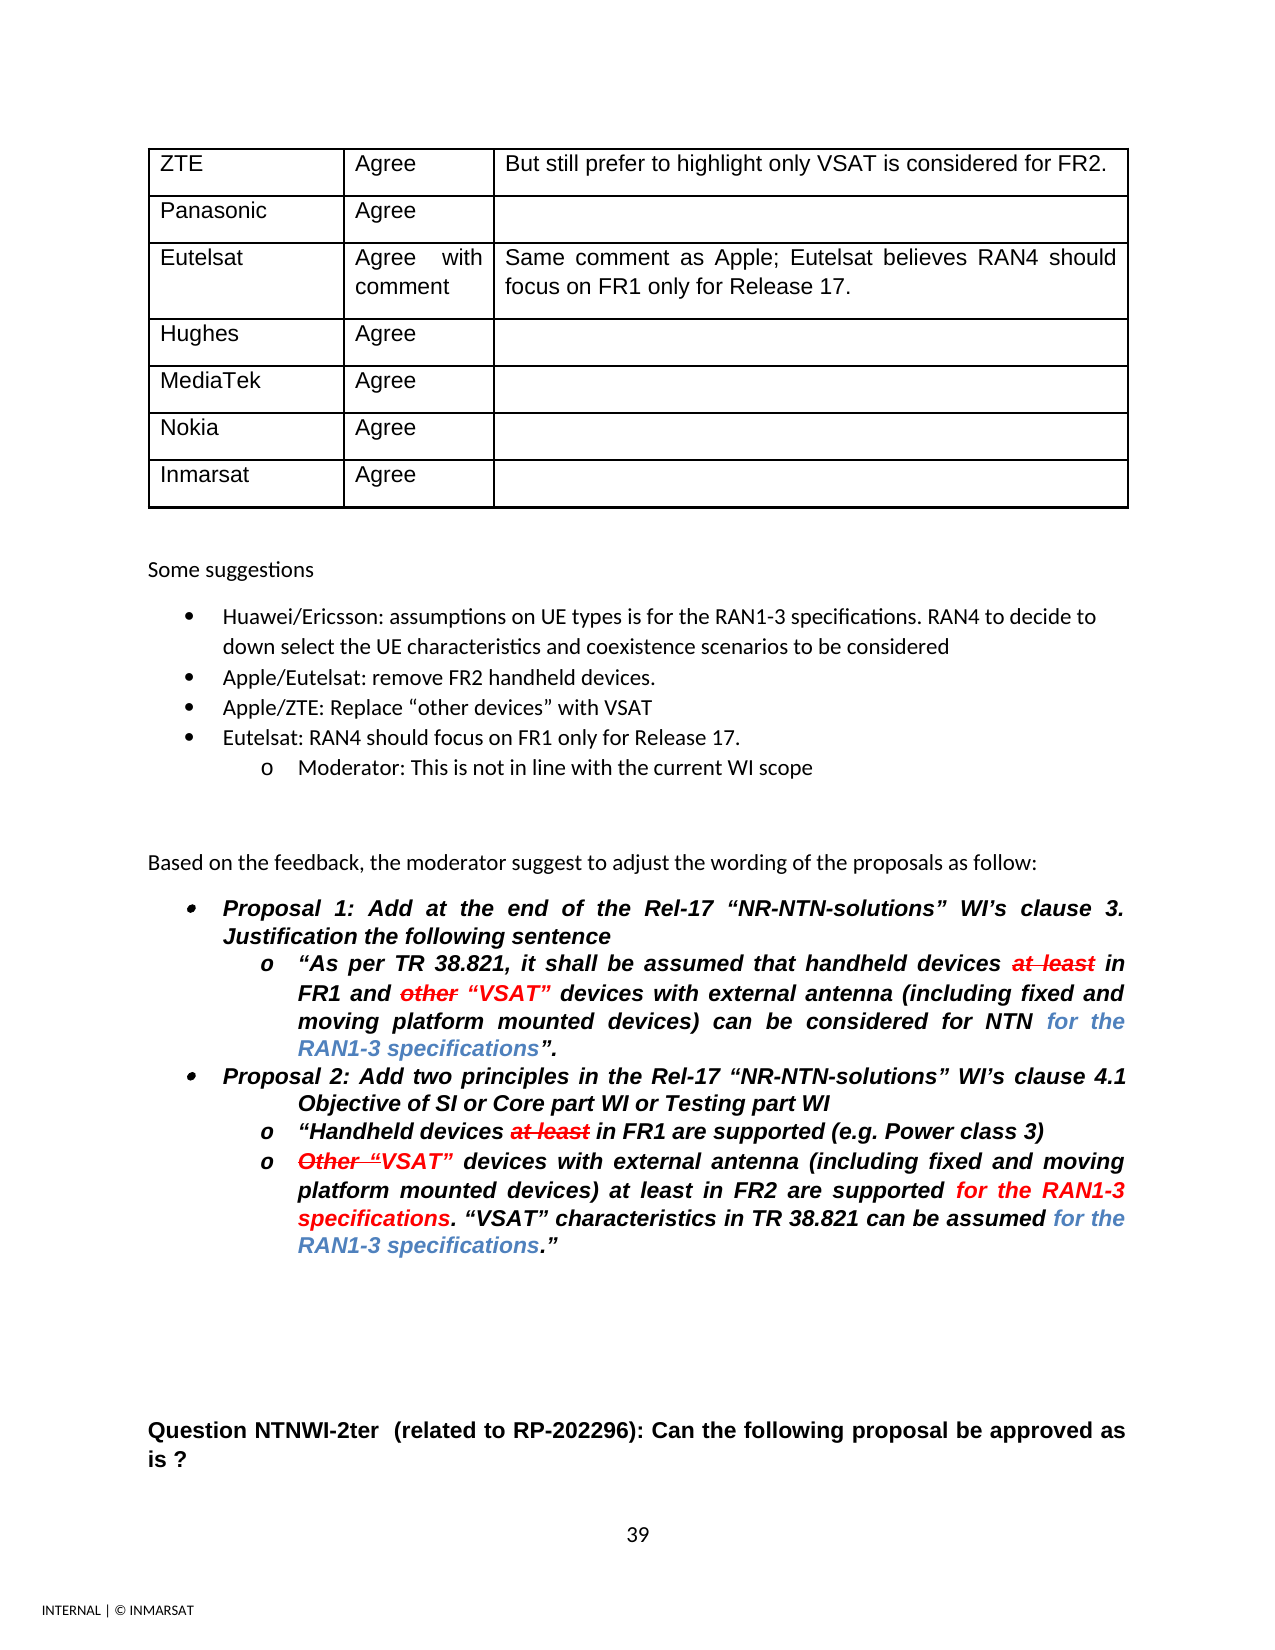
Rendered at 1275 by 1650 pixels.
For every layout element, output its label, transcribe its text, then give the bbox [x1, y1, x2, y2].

table_cell ZTE [150, 150, 343, 195]
table_cell Panasonic [150, 197, 343, 242]
table_cell Agree [345, 197, 493, 242]
text Question NTNWI-2ter (related to RP-202296): Can the following proposal be approved as is ? [148, 1417, 1127, 1472]
text Some suggestions [148, 555, 1127, 583]
list Huawei/Ericsson: assumptions on UE types is for the RAN1-3 specifications. RAN4 to decide to down select the UE characteristics and coexistence scenarios to be considered [185, 602, 1127, 661]
table_cell Agree with comment [345, 244, 493, 318]
table_cell Agree [345, 150, 493, 195]
table_cell Same comment as Apple; Eutelsat believes RAN4 should focus on FR1 only for Release 17. [495, 244, 1127, 318]
table_cell [495, 414, 1127, 459]
list Apple/Eutelsat: remove FR2 handheld devices. [185, 663, 1127, 691]
table_cell But still prefer to highlight only VSAT is considered for FR2. [495, 150, 1127, 195]
list Eutelsat: RAN4 should focus on FR1 only for Release 17. [185, 723, 1127, 751]
table_cell [495, 320, 1127, 365]
text Based on the feedback, the moderator suggest to adjust the wording of the proposals as follow: [148, 848, 1127, 876]
table_cell Agree [345, 320, 493, 365]
list “As per TR 38.821, it shall be assumed that handheld devices at least in FR1 and other “VSAT” devices with external antenna (including fixed and moving platform mounted devices) can be considered for NTN for the RAN1-3 specifications”. [260, 950, 1127, 1062]
list Proposal 2: Add two principles in the Rel-17 “NR-NTN-solutions” WI’s clause 4.1 Objective of SI or Core part WI or Testing part WI [185, 1063, 1127, 1117]
table_cell [495, 197, 1127, 242]
table_cell Inmarsat [150, 461, 343, 506]
list “Handheld devices at least in FR1 are supported (e.g. Power class 3) [260, 1118, 1127, 1146]
table_cell [495, 461, 1127, 506]
table_cell Agree [345, 414, 493, 459]
list Other “VSAT” devices with external antenna (including fixed and moving platform mounted devices) at least in FR2 are supported for the RAN1-3 specifications. “VSAT” characteristics in TR 38.821 can be assumed for the RAN1-3 specifications.” [260, 1148, 1127, 1259]
table_cell Agree [345, 461, 493, 506]
list Apple/ZTE: Replace “other devices” with VSAT [185, 693, 1127, 721]
table_cell Agree [345, 367, 493, 412]
table_cell [495, 367, 1127, 412]
list Proposal 1: Add at the end of the Rel-17 “NR-NTN-solutions” WI’s clause 3. Justification the following sentence [185, 895, 1127, 949]
table_cell Eutelsat [150, 244, 343, 318]
table_cell Hughes [150, 320, 343, 365]
table_cell MediaTek [150, 367, 343, 412]
list Moderator: This is not in line with the current WI scope [260, 753, 1127, 782]
table_cell Nokia [150, 414, 343, 459]
